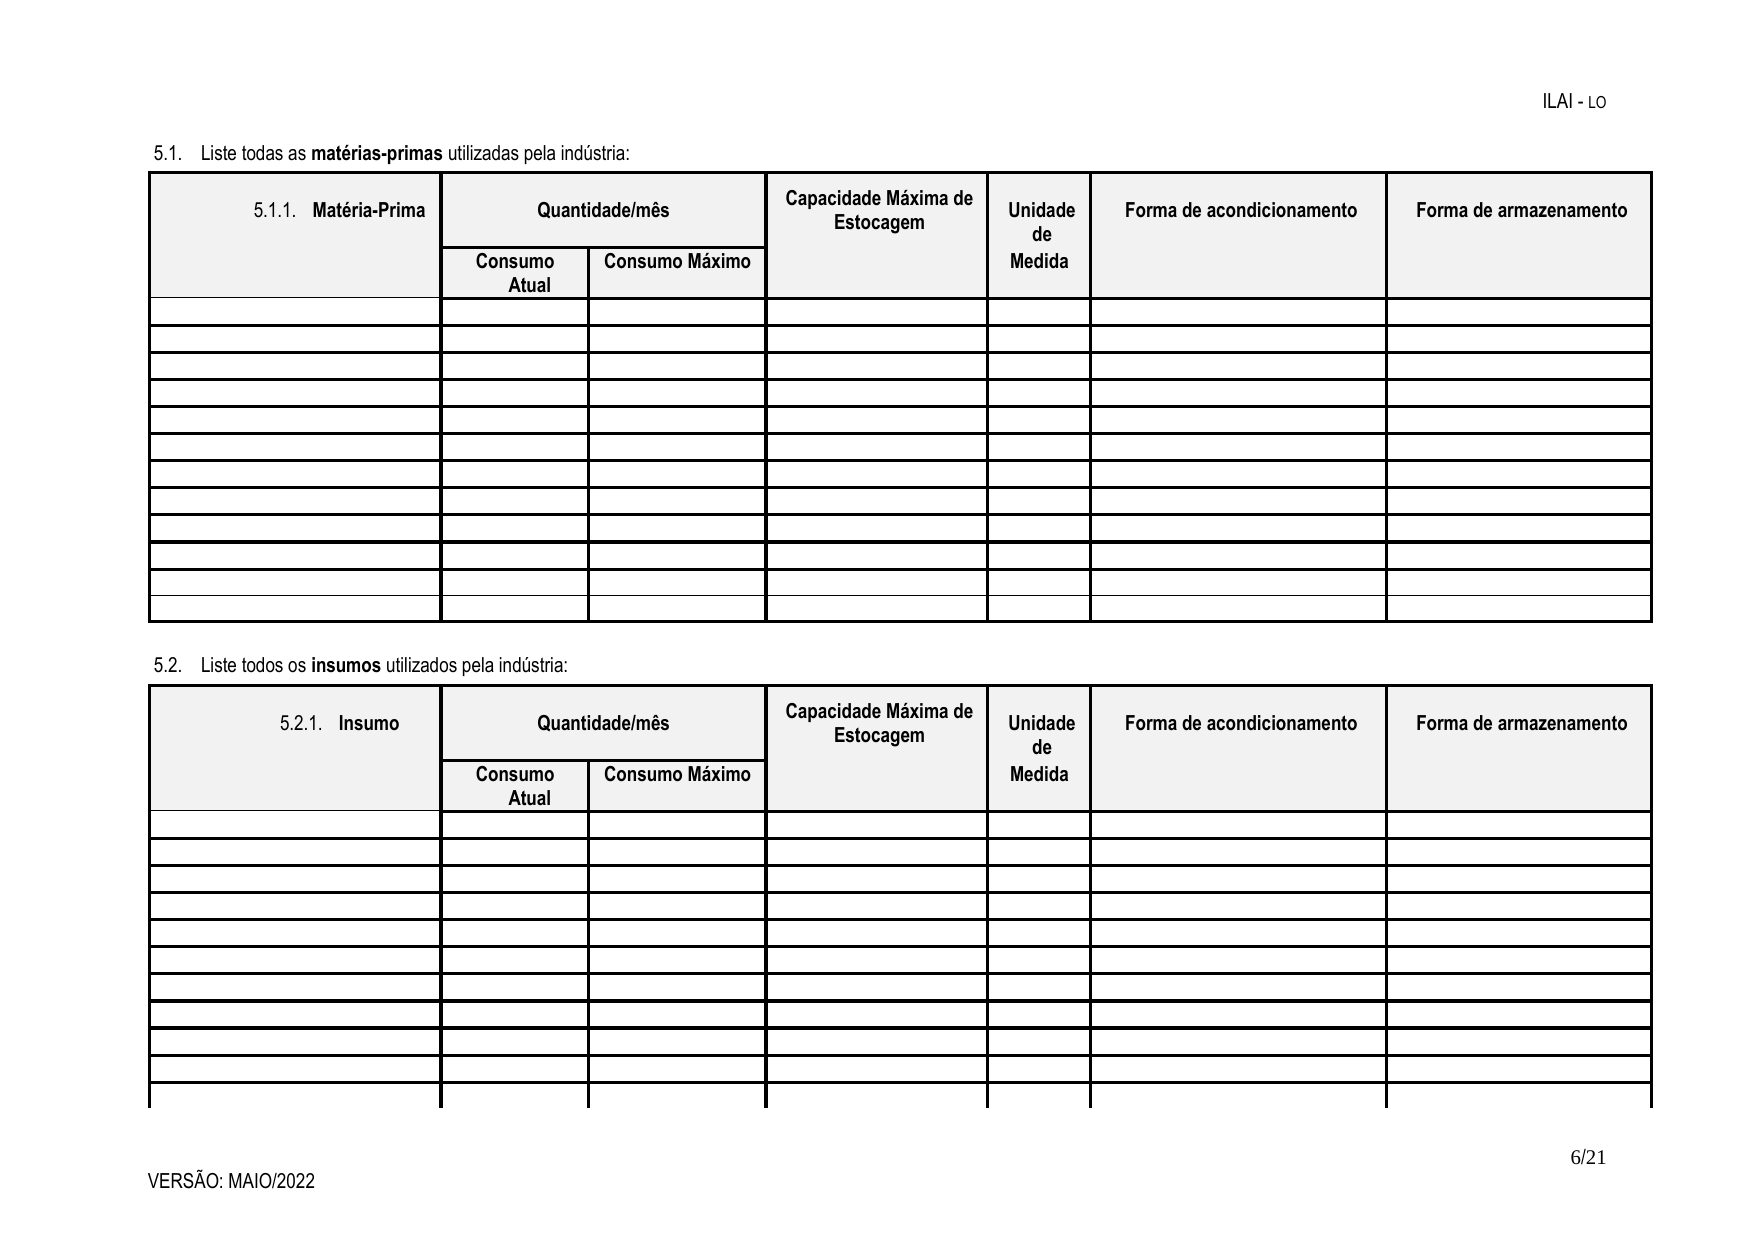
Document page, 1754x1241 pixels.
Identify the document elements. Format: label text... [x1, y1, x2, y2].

table_cell [590, 921, 764, 945]
table_header Unidade de [989, 687, 1089, 759]
table_cell [443, 1084, 587, 1108]
table_cell [590, 1030, 764, 1053]
table_cell [1388, 1003, 1650, 1026]
table_cell [443, 516, 587, 540]
table_cell [1388, 571, 1650, 594]
table_cell [989, 813, 1089, 837]
table_cell [1092, 571, 1385, 594]
table_cell [443, 948, 587, 972]
table_cell [1092, 381, 1385, 405]
table_cell Consumo Máximo [590, 762, 764, 810]
table_cell [590, 975, 764, 999]
table_cell [590, 1084, 764, 1108]
table_cell [768, 300, 986, 324]
table_cell [1092, 1057, 1385, 1081]
table_cell [443, 571, 587, 594]
table_cell [768, 516, 986, 540]
table_cell [590, 408, 764, 432]
table_cell [989, 1030, 1089, 1053]
table_cell [1092, 435, 1385, 459]
table_cell [151, 298, 439, 324]
table_cell [1092, 948, 1385, 972]
table_cell [989, 948, 1089, 972]
table_cell [989, 1003, 1089, 1026]
table_cell [590, 462, 764, 486]
table_cell [443, 975, 587, 999]
table_cell [768, 596, 986, 620]
table_cell [151, 894, 439, 918]
table_cell [1388, 813, 1650, 837]
table_cell [590, 840, 764, 864]
table_header Capacidade Máxima de Estocagem [768, 174, 986, 246]
table_cell [590, 381, 764, 405]
table_cell [443, 867, 587, 891]
table_cell [1388, 894, 1650, 918]
table_cell [1388, 354, 1650, 378]
table_cell [443, 894, 587, 918]
table_cell Medida [989, 246, 1089, 297]
table_cell [151, 354, 439, 378]
table_header Quantidade/mês [443, 174, 764, 246]
table_cell [989, 381, 1089, 405]
table_cell Consumo Máximo [590, 249, 764, 297]
table_header Quantidade/mês [443, 687, 764, 759]
table_cell [1388, 948, 1650, 972]
table_cell [1092, 516, 1385, 540]
table_cell [151, 867, 439, 891]
table_cell [1388, 462, 1650, 486]
table_cell [1092, 489, 1385, 513]
table_cell [989, 1057, 1089, 1081]
table_cell [768, 975, 986, 999]
table_cell [1092, 921, 1385, 945]
table_cell [989, 435, 1089, 459]
table_cell [590, 544, 764, 567]
table_cell [1388, 435, 1650, 459]
table_cell [590, 571, 764, 594]
table_cell [1092, 759, 1385, 810]
table_cell [151, 596, 439, 620]
table_cell [1388, 1030, 1650, 1053]
table_cell [443, 840, 587, 864]
table_cell [151, 408, 439, 432]
table_header Unidade de [989, 174, 1089, 246]
table_cell [1092, 1030, 1385, 1053]
table_cell [151, 975, 439, 999]
table_cell [768, 759, 986, 810]
table_cell [590, 1057, 764, 1081]
table_cell [590, 327, 764, 351]
table_cell [443, 489, 587, 513]
table_cell [1092, 1084, 1385, 1108]
table_cell [1092, 544, 1385, 567]
table_cell [151, 327, 439, 351]
table_cell [768, 381, 986, 405]
table_cell [1092, 840, 1385, 864]
table_cell [768, 327, 986, 351]
table_cell [443, 327, 587, 351]
table_cell [1092, 246, 1385, 297]
table_cell [1092, 867, 1385, 891]
table_cell [151, 571, 439, 594]
table_cell [151, 1057, 439, 1081]
table_cell [989, 894, 1089, 918]
table_cell [1388, 408, 1650, 432]
table_cell Consumo Atual [443, 249, 587, 297]
table_cell [1388, 921, 1650, 945]
table_cell [1388, 489, 1650, 513]
table_header Forma de armazenamento [1388, 174, 1650, 246]
table_cell [768, 1057, 986, 1081]
table_cell [989, 489, 1089, 513]
table_cell [151, 516, 439, 540]
table_header Insumo [151, 687, 439, 759]
table_header Capacidade Máxima de Estocagem [768, 687, 986, 759]
table_cell [443, 544, 587, 567]
table_cell [989, 571, 1089, 594]
table_cell [1092, 975, 1385, 999]
table_cell [1388, 300, 1650, 324]
table_cell [989, 1084, 1089, 1108]
table_cell [989, 975, 1089, 999]
table_cell [443, 462, 587, 486]
table_cell [989, 327, 1089, 351]
table_cell [151, 840, 439, 864]
table_cell [1388, 759, 1650, 810]
table_cell [443, 300, 587, 324]
table_cell [768, 246, 986, 297]
table_cell [443, 921, 587, 945]
table_cell [443, 596, 587, 620]
table_cell [768, 813, 986, 837]
table_cell [151, 381, 439, 405]
table_cell [590, 894, 764, 918]
table_cell [1388, 867, 1650, 891]
table_cell [768, 354, 986, 378]
table_cell [590, 489, 764, 513]
table_cell [151, 1003, 439, 1026]
table_cell [151, 544, 439, 567]
table_cell [1092, 894, 1385, 918]
table_cell [1388, 516, 1650, 540]
table_cell [151, 759, 439, 810]
table_cell [590, 1003, 764, 1026]
table_cell [151, 489, 439, 513]
table_cell [151, 811, 439, 837]
table_cell [768, 571, 986, 594]
table_cell [768, 435, 986, 459]
table_cell [989, 354, 1089, 378]
table_cell [1388, 840, 1650, 864]
table_cell [443, 408, 587, 432]
table_cell [989, 516, 1089, 540]
table_cell [590, 354, 764, 378]
table_header Forma de acondicionamento [1092, 174, 1385, 246]
table_cell [443, 1030, 587, 1053]
table_cell [151, 435, 439, 459]
table_cell [1092, 813, 1385, 837]
table_cell [590, 300, 764, 324]
table_cell [1388, 975, 1650, 999]
table_cell [989, 300, 1089, 324]
table_cell [590, 596, 764, 620]
table_cell [1092, 596, 1385, 620]
table_header Forma de acondicionamento [1092, 687, 1385, 759]
table_cell Medida [989, 759, 1089, 810]
table_cell [443, 354, 587, 378]
table_cell Consumo Atual [443, 762, 587, 810]
table_cell [151, 462, 439, 486]
table_cell [989, 544, 1089, 567]
table_cell [151, 948, 439, 972]
table_cell [151, 1030, 439, 1053]
table_cell [768, 840, 986, 864]
table_cell [989, 840, 1089, 864]
table_cell [1388, 596, 1650, 620]
table_cell [443, 813, 587, 837]
table_cell [1388, 381, 1650, 405]
table_cell [768, 894, 986, 918]
table_cell [1092, 462, 1385, 486]
table_cell [1092, 327, 1385, 351]
list Liste todos os insumos utilizados pela indústria: [154, 653, 1606, 677]
table_cell [768, 1003, 986, 1026]
table_cell [590, 867, 764, 891]
table_cell [768, 1084, 986, 1108]
table_cell [151, 1084, 439, 1108]
table_cell [989, 408, 1089, 432]
table_cell [1388, 246, 1650, 297]
table_cell [1388, 1084, 1650, 1108]
table_cell [768, 489, 986, 513]
table_cell [989, 596, 1089, 620]
table_cell [768, 867, 986, 891]
table_cell [989, 921, 1089, 945]
table_cell [989, 867, 1089, 891]
table_header Matéria-Prima [151, 174, 439, 246]
table_cell [590, 948, 764, 972]
table_cell [989, 462, 1089, 486]
table_cell [768, 948, 986, 972]
table_cell [768, 408, 986, 432]
table_cell [1092, 408, 1385, 432]
table_cell [768, 544, 986, 567]
table_cell [443, 1057, 587, 1081]
table_cell [443, 381, 587, 405]
table_cell [768, 921, 986, 945]
table_cell [768, 462, 986, 486]
table_cell [590, 813, 764, 837]
table_cell [1092, 354, 1385, 378]
table_cell [1388, 327, 1650, 351]
list Liste todas as matérias-primas utilizadas pela indústria: [154, 140, 1606, 164]
table_cell [443, 435, 587, 459]
table_cell [443, 1003, 587, 1026]
table_cell [1388, 1057, 1650, 1081]
table_cell [151, 246, 439, 297]
table_header Forma de armazenamento [1388, 687, 1650, 759]
table_cell [590, 435, 764, 459]
table_cell [768, 1030, 986, 1053]
table_cell [1388, 544, 1650, 567]
table_cell [1092, 1003, 1385, 1026]
table_cell [1092, 300, 1385, 324]
table_cell [590, 516, 764, 540]
table_cell [151, 921, 439, 945]
